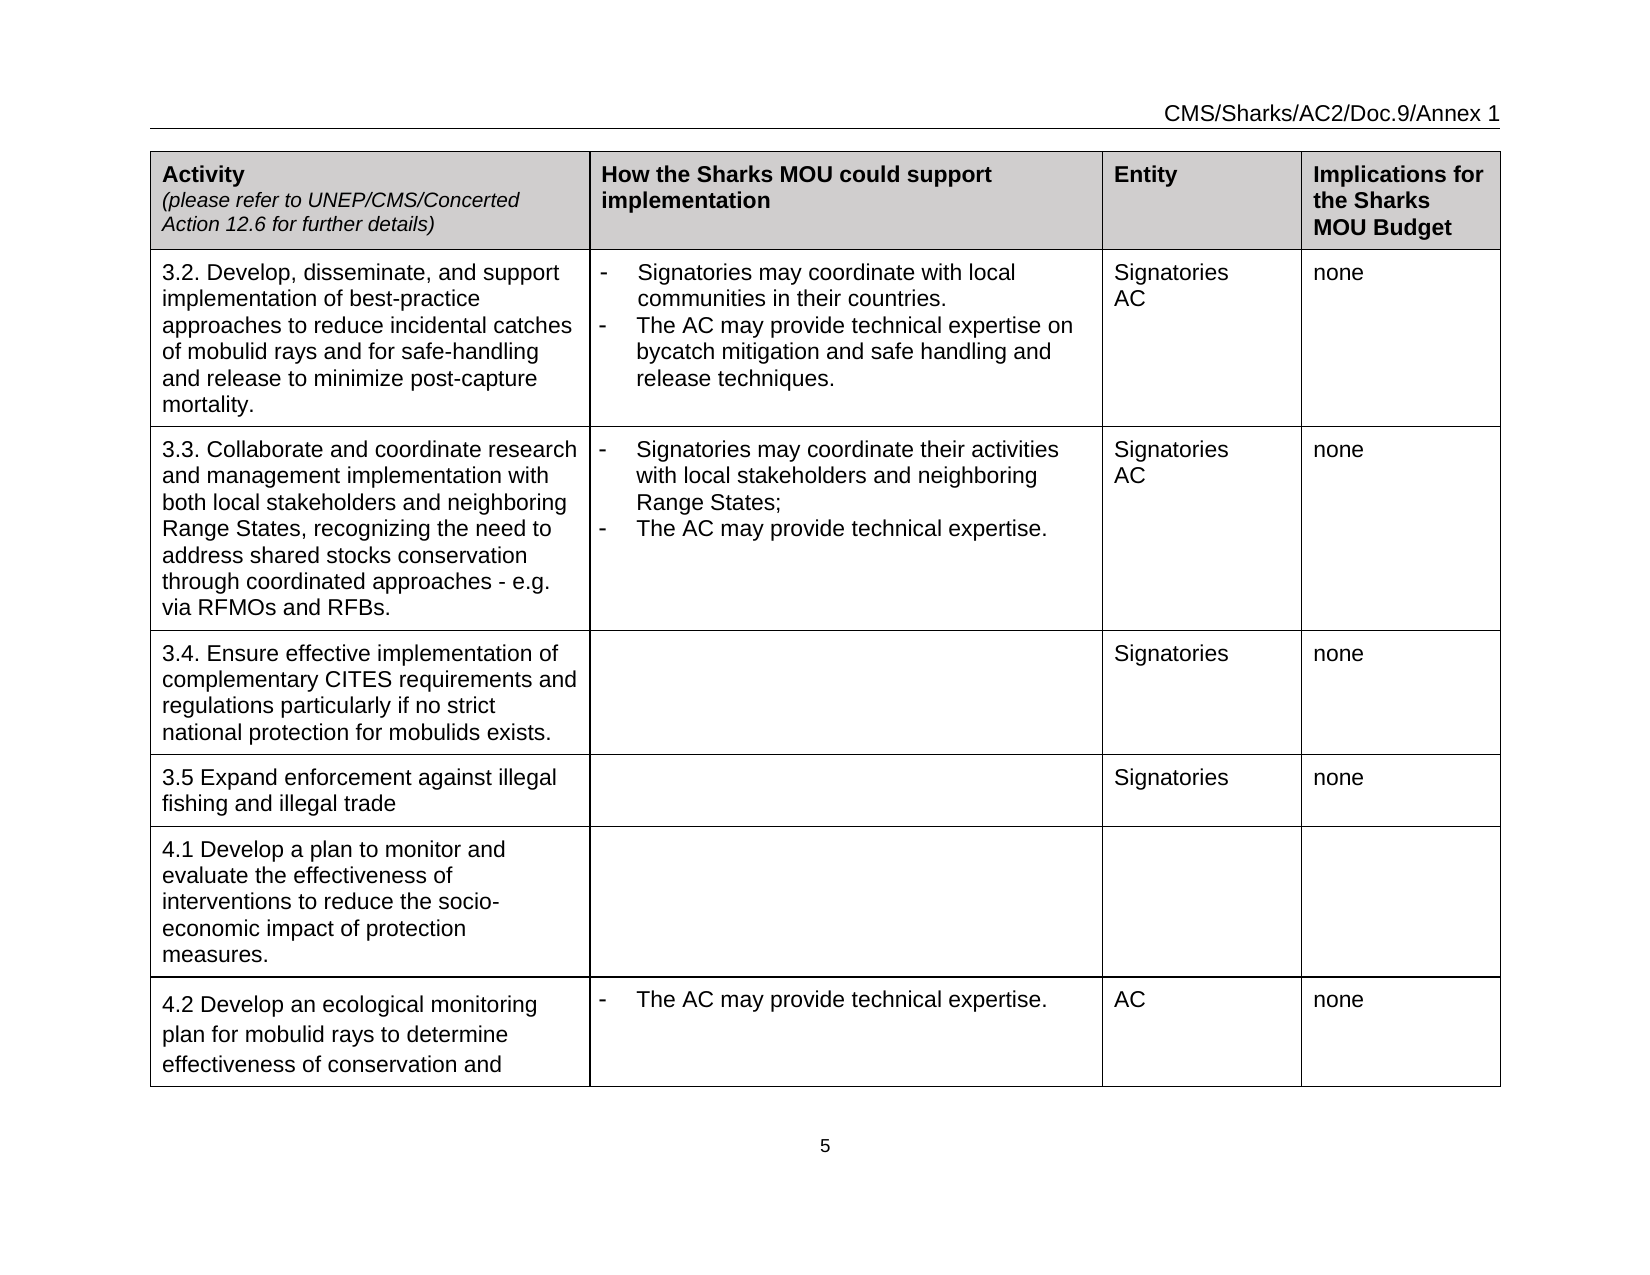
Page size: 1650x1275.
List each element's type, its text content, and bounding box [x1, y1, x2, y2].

table_cell 3.4. Ensure effective implementation of complementary CITES requirements and regulations particularly if no strict national protection for mobulids exists. [151, 631, 589, 754]
table_cell Signatories [1103, 755, 1301, 826]
table_header Activity (please refer to UNEP/CMS/Concerted Action 12.6 for further details) [151, 152, 589, 249]
table_cell The AC may provide technical expertise. [591, 978, 1102, 1086]
table_cell Signatories may coordinate their activities with local stakeholders and neighboring Range States; The AC may provide technical expertise. [591, 427, 1102, 629]
table_cell none [1302, 755, 1500, 826]
table_cell 4.1 Develop a plan to monitor and evaluate the effectiveness of interventions to reduce the socio-economic impact of protection measures. [151, 827, 589, 976]
table_header Entity [1103, 152, 1301, 249]
table_cell Signatories may coordinate with local communities in their countries. The AC may provide technical expertise on bycatch mitigation and safe handling and release techniques. [591, 250, 1102, 426]
table_cell Signatories AC [1103, 427, 1301, 629]
table_cell [1302, 827, 1500, 976]
table_cell 3.3. Collaborate and coordinate research and management implementation with both local stakeholders and neighboring Range States, recognizing the need to address shared stocks conservation through coordinated approaches - e.g. via RFMOs and RFBs. [151, 427, 589, 629]
table_cell [591, 631, 1102, 754]
table_cell 4.2 Develop an ecological monitoring plan for mobulid rays to determine effectiveness of conservation and management measures. [151, 978, 589, 1086]
table_cell Signatories AC [1103, 250, 1301, 426]
table_cell [591, 827, 1102, 976]
table_cell none [1302, 631, 1500, 754]
table_cell none [1302, 978, 1500, 1086]
table_header How the Sharks MOU could support implementation [591, 152, 1102, 249]
table_cell Signatories [1103, 631, 1301, 754]
table_header Implications for the Sharks MOU Budget [1302, 152, 1500, 249]
table_cell [1103, 827, 1301, 976]
table_cell AC [1103, 978, 1301, 1086]
table_cell [591, 755, 1102, 826]
table_cell 3.2. Develop, disseminate, and support implementation of best-practice approaches to reduce incidental catches of mobulid rays and for safe-handling and release to minimize post-capture mortality. [151, 250, 589, 426]
table_cell none [1302, 250, 1500, 426]
table_cell none [1302, 427, 1500, 629]
table_cell 3.5 Expand enforcement against illegal fishing and illegal trade [151, 755, 589, 826]
